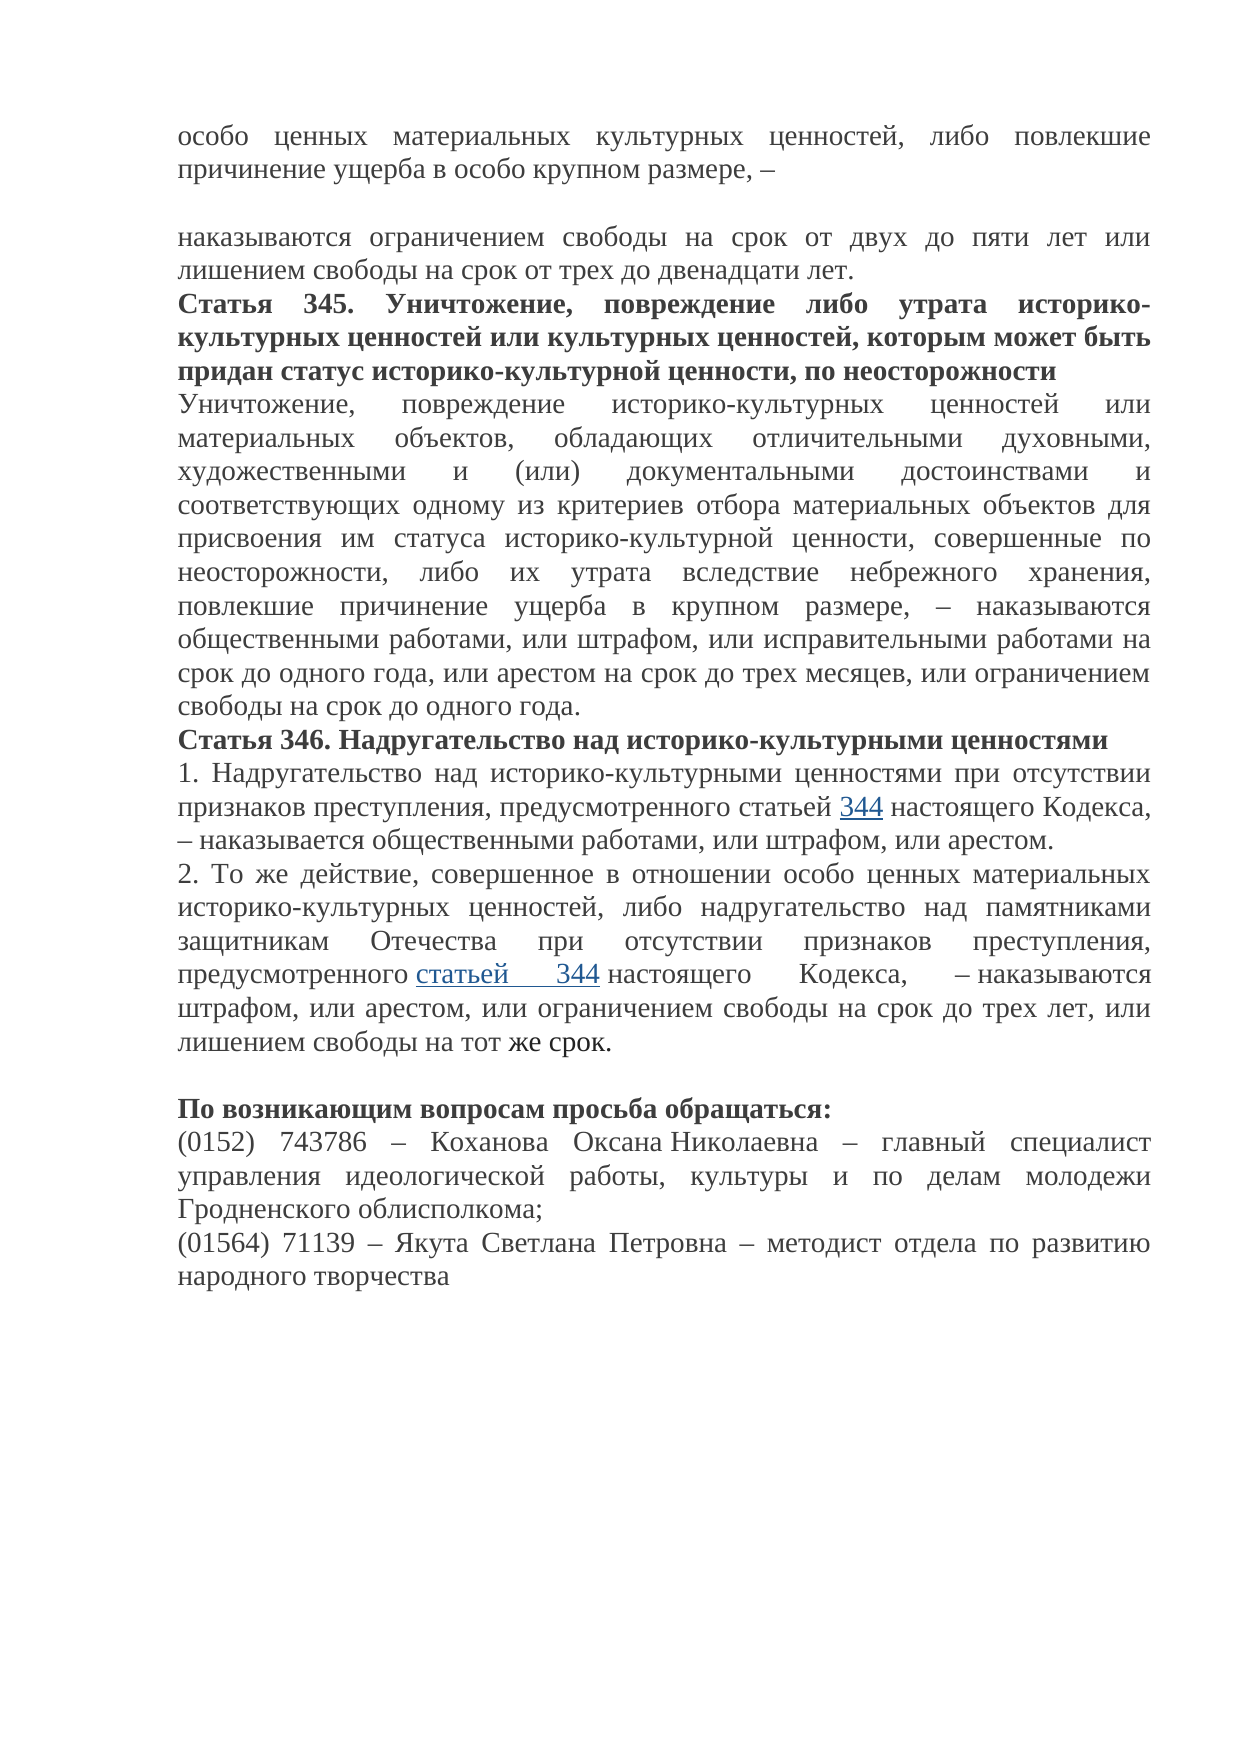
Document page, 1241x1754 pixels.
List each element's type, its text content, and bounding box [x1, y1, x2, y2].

text 2. То же действие, совершенное в отношении особо ценных материальных историко-культурных ценностей, либо надругательство над памятниками защитникам Отечества при отсутствии признаков преступления, предусмотренного статьей 344 настоящего Кодекса, – наказываются штрафом, или арестом, или ограничением свободы на срок до трех лет, или лишением свободы на тот же срок. [177, 856, 1152, 1057]
text (01564) 71139 – Якута Светлана Петровна – методист отдела по развитию народного творчества [177, 1225, 1152, 1292]
text По возникающим вопросам просьба обращаться: [177, 1091, 1152, 1124]
text 1. Надругательство над историко-культурными ценностями при отсутствии признаков преступления, предусмотренного статьей 344 настоящего Кодекса, – наказывается общественными работами, или штрафом, или арестом. [177, 755, 1152, 856]
text (0152) 743786 – Коханова Оксана Николаевна – главный специалист управления идеологической работы, культуры и по делам молодежи Гродненского облисполкома; [177, 1124, 1152, 1225]
text наказываются ограничением свободы на срок от двух до пяти лет или лишением свободы на срок от трех до двенадцати лет. [177, 219, 1152, 286]
text Уничтожение, повреждение историко-культурных ценностей или материальных объектов, обладающих отличительными духовными, художественными и (или) документальными достоинствами и соответствующих одному из критериев отбора материальных объектов для присвоения им статуса историко-культурной ценности, совершенные по неосторожности, либо их утрата вследствие небрежного хранения, повлекшие причинение ущерба в крупном размере, – наказываются общественными работами, или штрафом, или исправительными работами на срок до одного года, или арестом на срок до трех месяцев, или ограничением свободы на срок до одного года. [177, 386, 1152, 722]
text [177, 118, 1152, 185]
text Статья 345. Уничтожение, повреждение либо утрата историко-культурных ценностей или культурных ценностей, которым может быть придан статус историко-культурной ценности, по неосторожности [177, 286, 1152, 386]
text Статья 346. Надругательство над историко-культурными ценностями [177, 722, 1152, 755]
